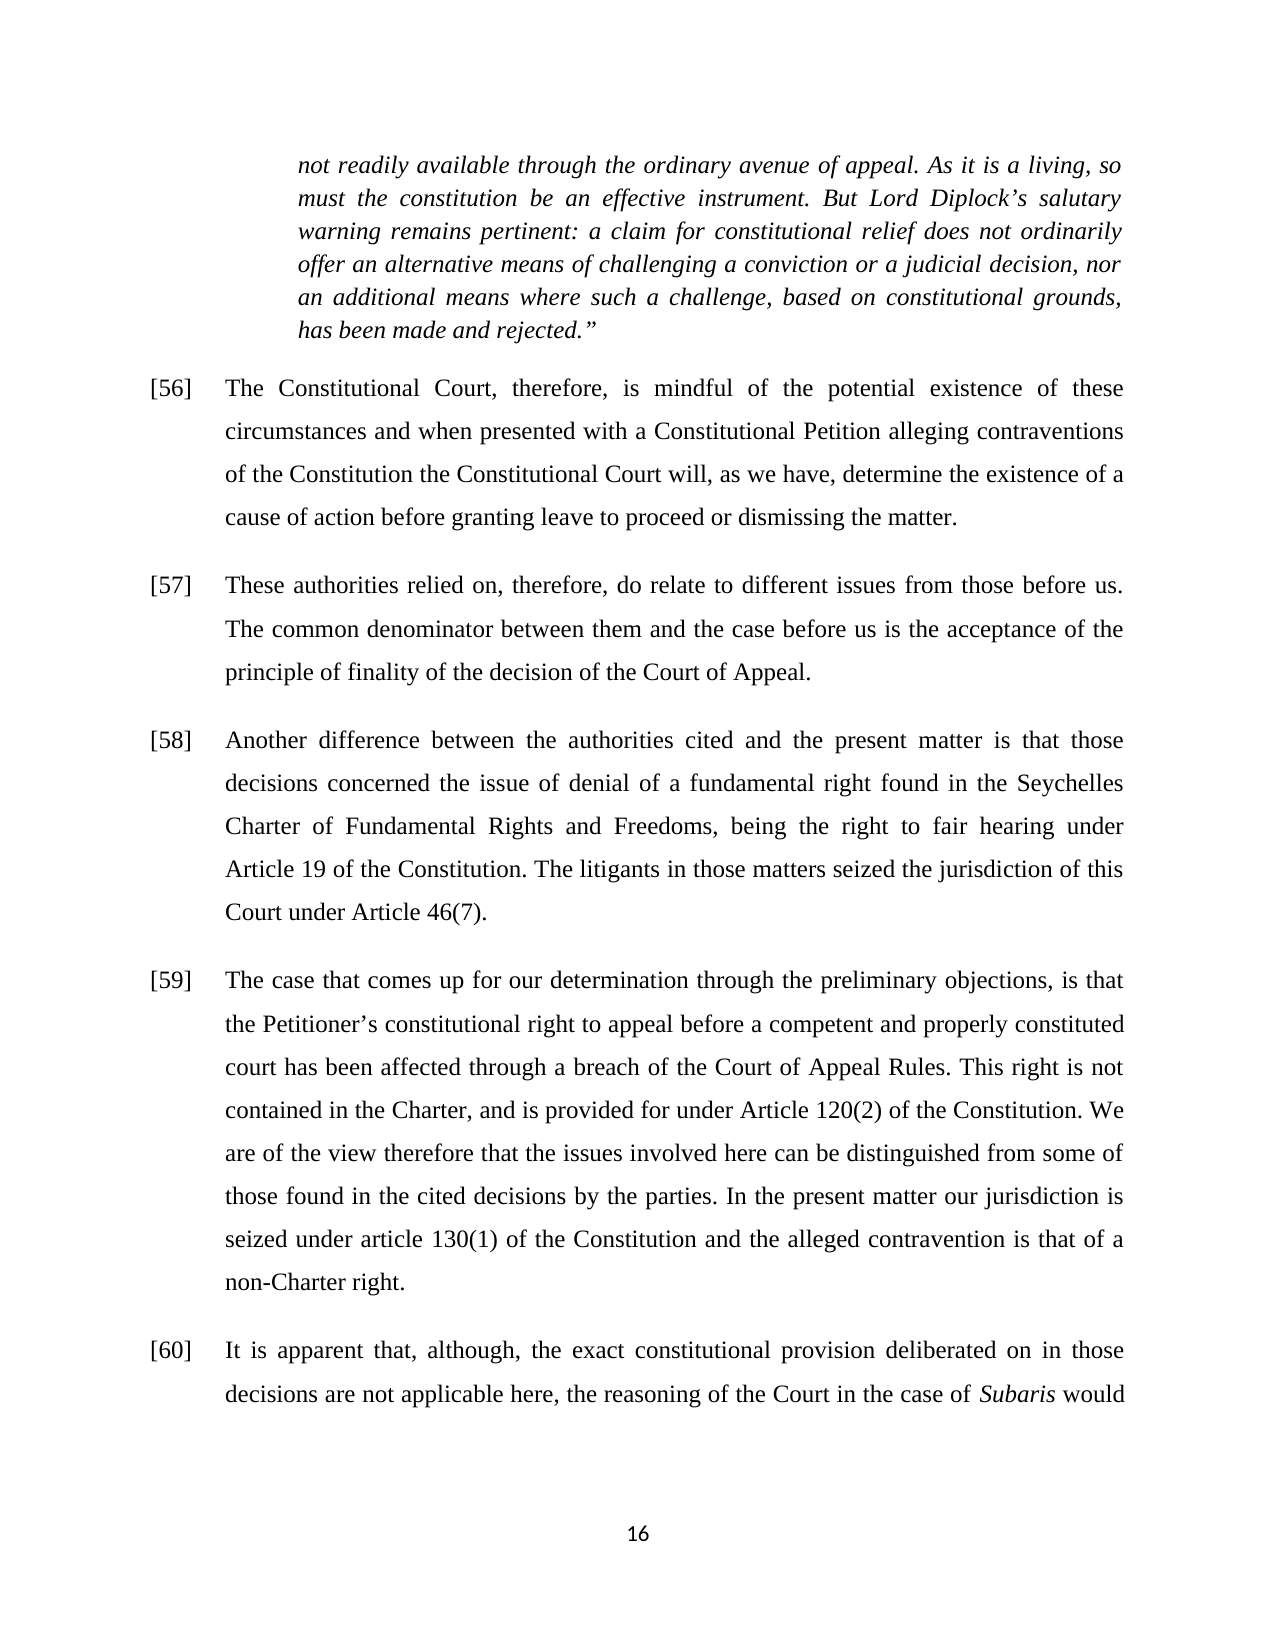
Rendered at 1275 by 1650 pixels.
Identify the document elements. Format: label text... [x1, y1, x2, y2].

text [150, 1336, 1125, 1407]
text The case that comes up for our determination through the preliminary objections, is that the Petitioner’s constitutional right to appeal before a competent and properly constituted court has been affected through a breach of the Court of Appeal Rules. This right is not contained in the Charter, and is provided for under Article 120(2) of the Constitution. We are of the view therefore that the issues involved here can be distinguished from some of those found in the cited decisions by the parties. In the present matter our jurisdiction is seized under article 130(1) of the Constitution and the alleged contravention is that of a non-Charter right. [150, 966, 1125, 1296]
text The Constitutional Court, therefore, is mindful of the potential existence of these circumstances and when presented with a Constitutional Petition alleging contraventions of the Constitution the Constitutional Court will, as we have, determine the existence of a cause of action before granting leave to proceed or dismissing the matter. [150, 373, 1125, 531]
text These authorities relied on, therefore, do relate to different issues from those before us. The common denominator between them and the case before us is the acceptance of the principle of finality of the decision of the Court of Appeal. [150, 571, 1125, 686]
text Another difference between the authorities cited and the present matter is that those decisions concerned the issue of denial of a fundamental right found in the Seychelles Charter of Fundamental Rights and Freedoms, being the right to fair hearing under Article 19 of the Constitution. The litigants in those matters seized the jurisdiction of this Court under Article 46(7). [150, 725, 1125, 926]
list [298, 150, 1125, 344]
